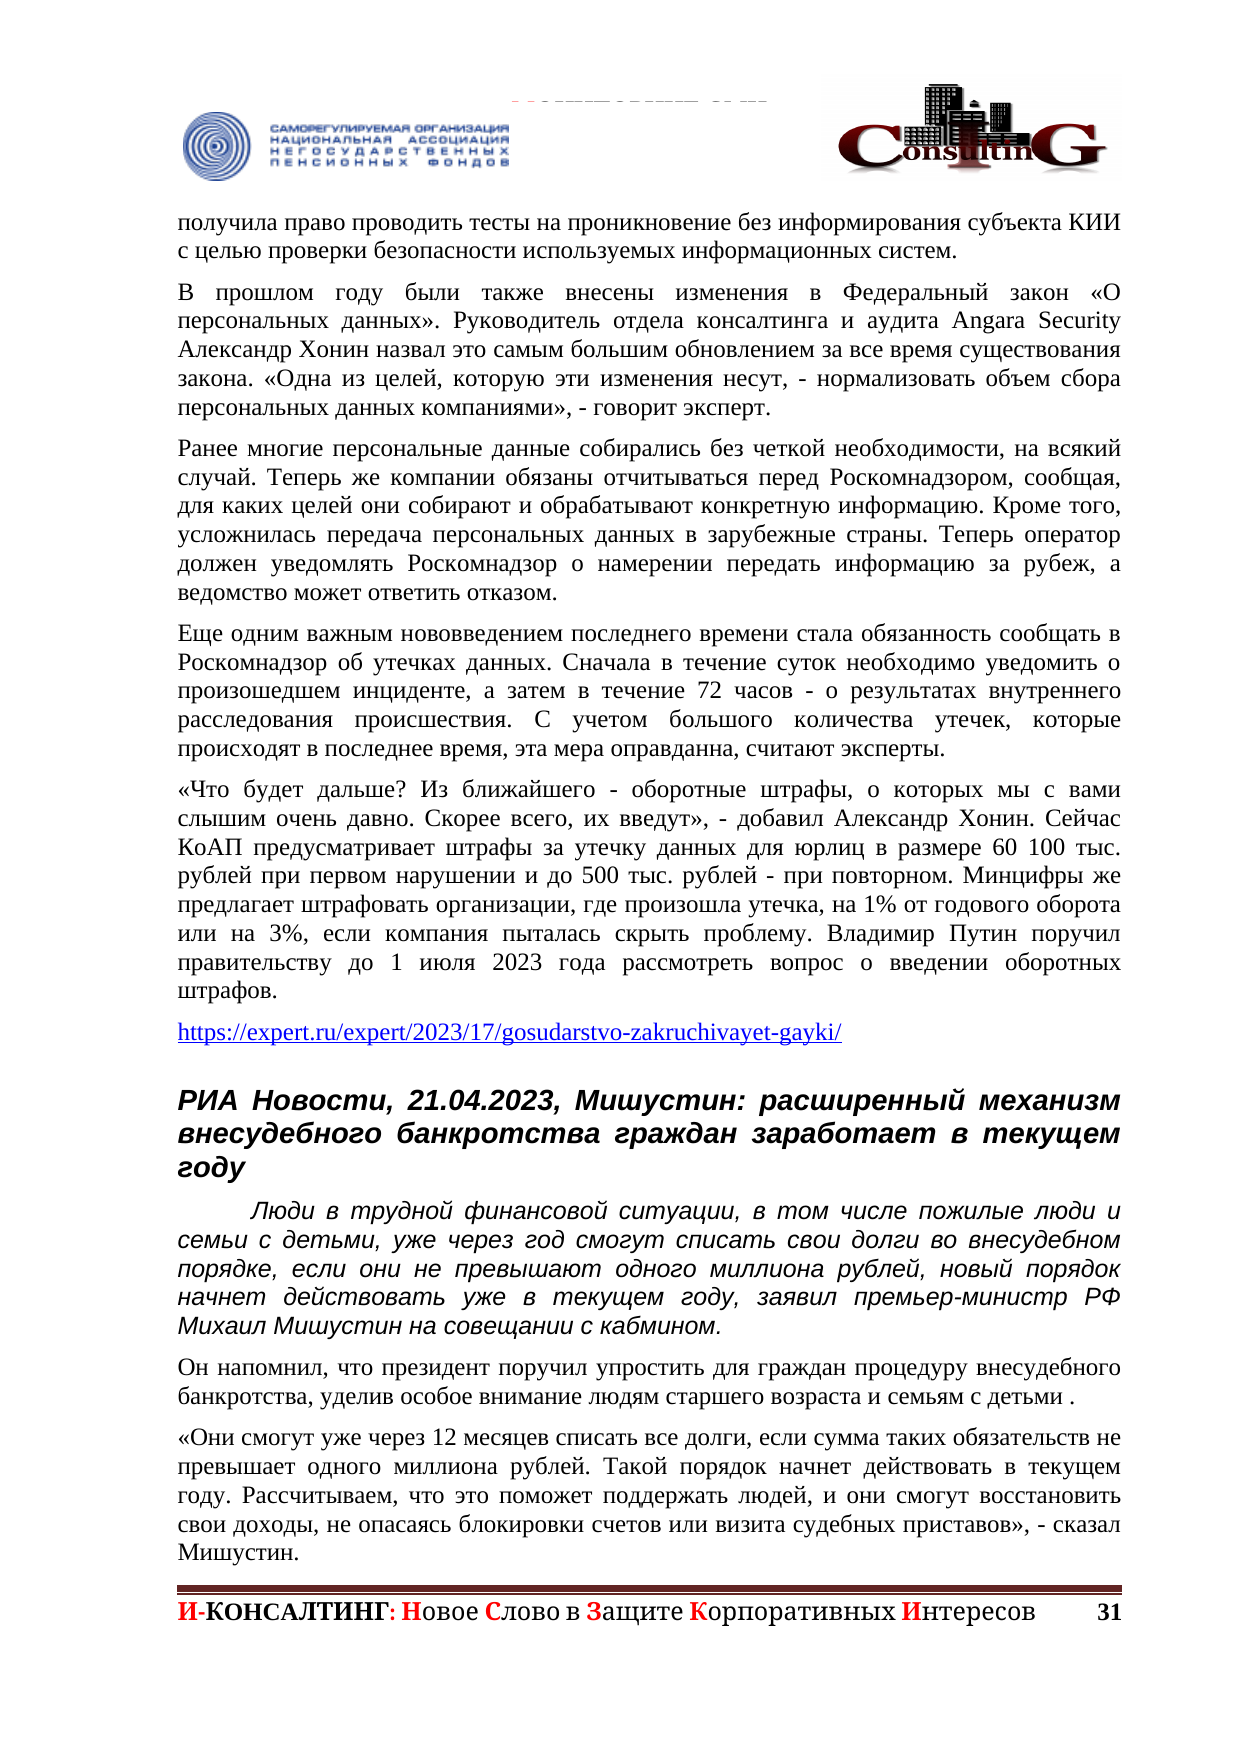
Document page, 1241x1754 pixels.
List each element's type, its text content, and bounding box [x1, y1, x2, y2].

subtitle РИА Новости, 21.04.2023, Мишустин: расширенный механизм внесудебного банкротства граждан заработает в текущем году [177, 1083, 1122, 1184]
subtitle Люди в трудной финансовой ситуации, в том числе пожилые люди и семьи с детьми, уже через год смогут списать свои долги во внесудебном порядке, если они не превышают одного миллиона рублей, новый порядок начнет действовать уже в текущем году, заявил премьер-министр РФ Михаил Мишустин на совещании с кабмином. [177, 1196, 1122, 1340]
text В прошлом году были также внесены изменения в Федеральный закон «О персональных данных». Руководитель отдела консалтинга и аудита Angara Security Александр Хонин назвал это самым большим обновлением за все время существования закона. «Одна из целей, которую эти изменения несут, - нормализовать объем сбора персональных данных компаниями», - говорит эксперт. [177, 277, 1122, 421]
picture [183, 112, 509, 181]
picture [821, 73, 1122, 181]
text https://expert.ru/expert/2023/17/gosudarstvo-zakruchivayet-gayki/ [177, 1017, 1122, 1046]
text «Они смогут уже через 12 месяцев списать все долги, если сумма таких обязательств не превышает одного миллиона рублей. Такой порядок начнет действовать в текущем году. Рассчитываем, что это поможет поддержать людей, и они смогут восстановить свои доходы, не опасаясь блокировки счетов или визита судебных приставов», - сказал Мишустин. [177, 1422, 1122, 1566]
text Ранее многие персональные данные собирались без четкой необходимости, на всякий случай. Теперь же компании обязаны отчитываться перед Роскомнадзором, сообщая, для каких целей они собирают и обрабатывают конкретную информацию. Кроме того, усложнилась передача персональных данных в зарубежные страны. Теперь оператор должен уведомлять Роскомнадзор о намерении передать информацию за рубеж, а ведомство может ответить отказом. [177, 433, 1122, 606]
text Он напомнил, что президент поручил упростить для граждан процедуру внесудебного банкротства, уделив особое внимание людям старшего возраста и семьям с детьми . [177, 1352, 1122, 1410]
text «Что будет дальше? Из ближайшего - оборотные штрафы, о которых мы с вами слышим очень давно. Скорее всего, их введут», - добавил Александр Хонин. Сейчас КоАП предусматривает штрафы за утечку данных для юрлиц в размере 60 100 тыс. рублей при первом нарушении и до 500 тыс. рублей - при повторном. Минцифры же предлагает штрафовать организации, где произошла утечка, на 1% от годового оборота или на 3%, если компания пыталась скрыть проблему. Владимир Путин поручил правительству до 1 июля 2023 года рассмотреть вопрос о введении оборотных штрафов. [177, 774, 1122, 1004]
text Еще одним важным нововведением последнего времени стала обязанность сообщать в Роскомнадзор об утечках данных. Сначала в течение суток необходимо уведомить о произошедшем инциденте, а затем в течение 72 часов - о результатах внутреннего расследования происшествия. С учетом большого количества утечек, которые происходят в последнее время, эта мера оправданна, считают эксперты. [177, 618, 1122, 762]
